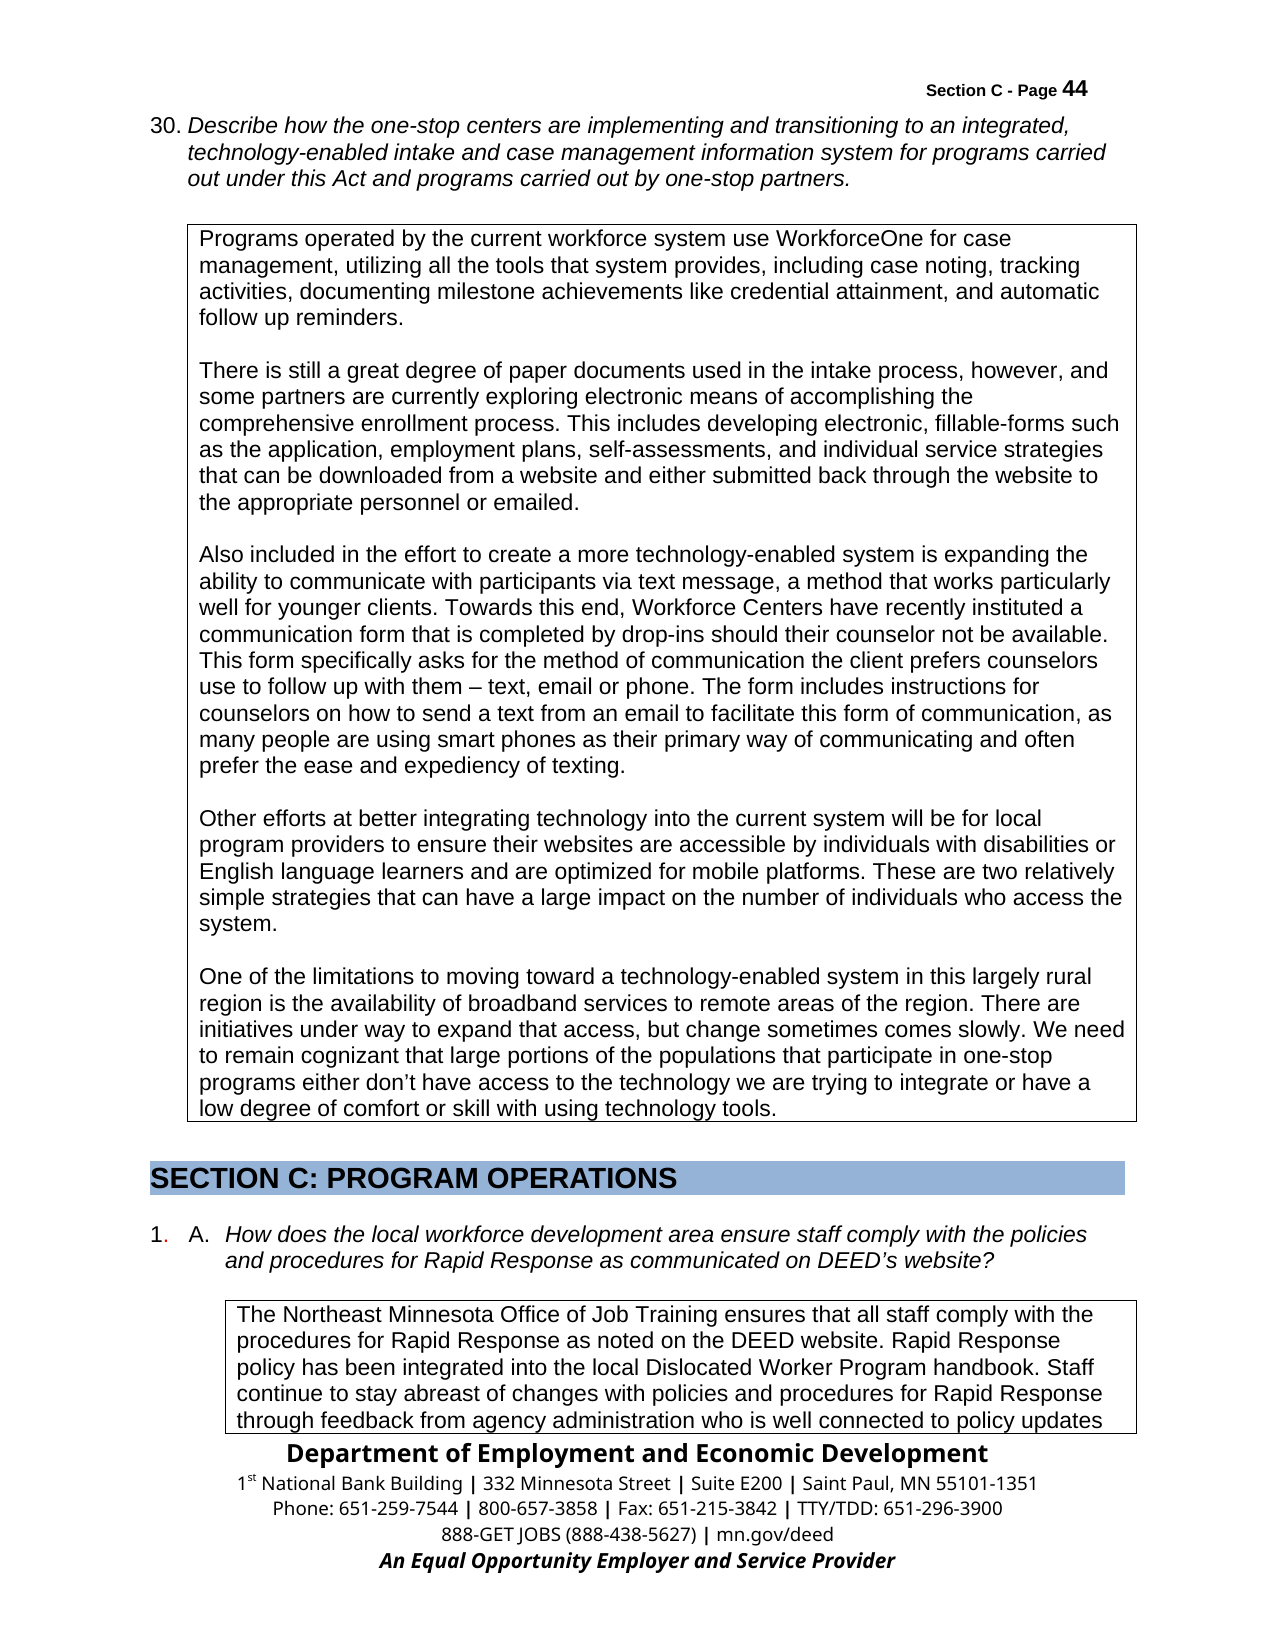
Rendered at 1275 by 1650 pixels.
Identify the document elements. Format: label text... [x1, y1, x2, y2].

text 1. A. How does the local workforce development area ensure staff comply with the policies and procedures for Rapid Response as communicated on DEED’s website? [150, 1221, 1125, 1274]
table_header Programs operated by the current workforce system use WorkforceOne for case management, utilizing all the tools that system provides, including case noting, tracking activities, documenting milestone achievements like credential attainment, and automatic follow up reminders. There is still a great degree of paper documents used in the intake process, however, and some partners are currently exploring electronic means of accomplishing the comprehensive enrollment process. This includes developing electronic, fillable-forms such as the application, employment plans, self-assessments, and individual service strategies that can be downloaded from a website and either submitted back through the website to the appropriate personnel or emailed. Also included in the effort to create a more technology-enabled system is expanding the ability to communicate with participants via text message, a method that works particularly well for younger clients. Towards this end, Workforce Centers have recently instituted a communication form that is completed by drop-ins should their counselor not be available. This form specifically asks for the method of communication the client prefers counselors use to follow up with them – text, email or phone. The form includes instructions for counselors on how to send a text from an email to facilitate this form of communication, as many people are using smart phones as their primary way of communicating and often prefer the ease and expediency of texting. Other efforts at better integrating technology into the current system will be for local program providers to ensure their websites are accessible by individuals with disabilities or English language learners and are optimized for mobile platforms. These are two relatively simple strategies that can have a large impact on the number of individuals who access the system. One of the limitations to moving toward a technology-enabled system in this largely rural region is the availability of broadband services to remote areas of the region. There are initiatives under way to expand that access, but change sometimes comes slowly. We need to remain cognizant that large portions of the populations that participate in one-stop programs either don’t have access to the technology we are trying to integrate or have a low degree of comfort or skill with using technology tools. [188, 225, 1136, 1121]
subtitle SECTION C: PROGRAM OPERATIONS [150, 1161, 1125, 1195]
subtitle 30. Describe how the one-stop centers are implementing and transitioning to an integrated, technology-enabled intake and case management information system for programs carried out under this Act and programs carried out by one-stop partners. [150, 112, 1125, 192]
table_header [226, 1301, 1136, 1433]
